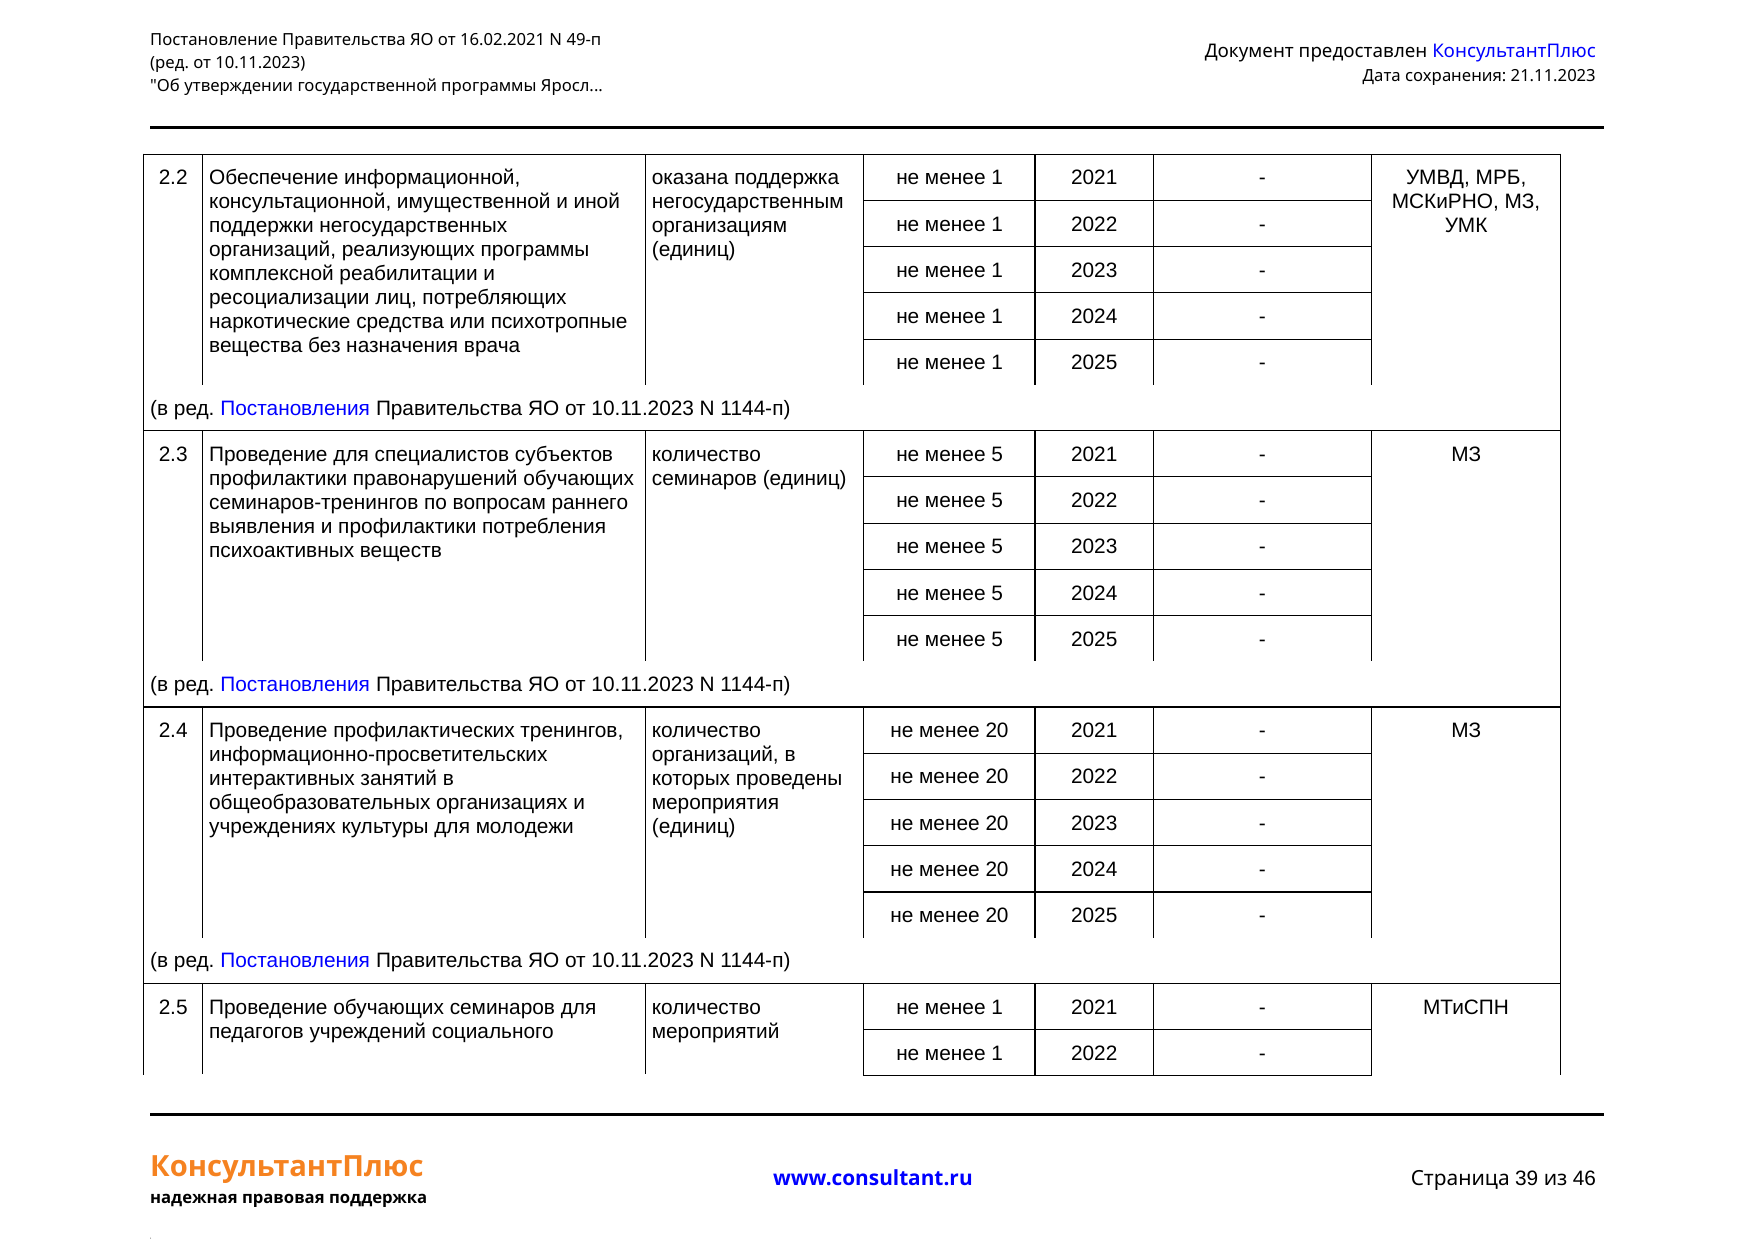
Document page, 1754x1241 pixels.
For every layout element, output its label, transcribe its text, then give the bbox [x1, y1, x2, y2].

table_cell (в ред. Постановления Правительства ЯО от 10.11.2023 N 1144-п) [144, 385, 1560, 430]
table_cell 2023 [1036, 800, 1153, 845]
table_cell - [1154, 477, 1371, 522]
table_cell (в ред. Постановления Правительства ЯО от 10.11.2023 N 1144-п) [144, 938, 1560, 983]
table_cell 2022 [1036, 477, 1153, 522]
table_cell - [1154, 846, 1371, 891]
table_cell 2021 [1036, 431, 1153, 476]
table_cell не менее 1 [864, 984, 1034, 1029]
table_cell Проведение профилактических тренингов, информационно-просветительских интерактивных занятий в общеобразовательных организациях и учреждениях культуры для молодежи [203, 708, 645, 938]
table_cell 2.5 [144, 984, 202, 1075]
table_cell не менее 5 [864, 616, 1034, 661]
table_cell Обеспечение информационной, консультационной, имущественной и иной поддержки негосударственных организаций, реализующих программы комплексной реабилитации и ресоциализации лиц, потребляющих наркотические средства или психотропные вещества без назначения врача [203, 155, 645, 385]
table_cell не менее 20 [864, 846, 1034, 891]
table_cell 2.3 [144, 431, 202, 661]
table_cell Проведение для специалистов субъектов профилактики правонарушений обучающих семинаров-тренингов по вопросам раннего выявления и профилактики потребления психоактивных веществ [203, 431, 645, 661]
table_cell 2021 [1036, 984, 1153, 1029]
table_cell оказана поддержка негосударственным организациям (единиц) [646, 155, 863, 385]
table_cell МТиСПН [1372, 984, 1560, 1075]
table_cell количество семинаров (единиц) [646, 431, 863, 661]
table_cell 2025 [1036, 340, 1153, 385]
table_cell - [1154, 524, 1371, 569]
table_cell количество организаций, в которых проведены мероприятия (единиц) [646, 708, 863, 938]
table_cell не менее 1 [864, 201, 1034, 246]
table_cell 2023 [1036, 524, 1153, 569]
table_cell 2025 [1036, 616, 1153, 661]
table_cell не менее 1 [864, 293, 1034, 338]
table_cell - [1154, 1030, 1371, 1075]
table_cell Проведение обучающих семинаров для педагогов учреждений социального обслуживания для несовершеннолетних [203, 984, 645, 1075]
table_cell 2021 [1036, 155, 1153, 200]
table_cell 2022 [1036, 1030, 1153, 1075]
table_cell не менее 20 [864, 708, 1034, 753]
table_cell 2.2 [144, 155, 202, 385]
table_cell - [1154, 340, 1371, 385]
table_cell не менее 1 [864, 247, 1034, 292]
table_cell 2024 [1036, 846, 1153, 891]
table_cell количество мероприятий (единиц) [645, 984, 863, 1075]
table_cell - [1154, 201, 1371, 246]
table_cell (в ред. Постановления Правительства ЯО от 10.11.2023 N 1144-п) [144, 661, 1560, 706]
table_cell 2022 [1036, 754, 1153, 799]
table_cell не менее 20 [864, 754, 1034, 799]
table_cell не менее 1 [864, 1030, 1034, 1075]
table_cell не менее 20 [864, 800, 1034, 845]
table_cell - [1154, 155, 1371, 200]
table_cell не менее 5 [864, 524, 1034, 569]
table_cell - [1154, 616, 1371, 661]
table_cell 2024 [1036, 570, 1153, 615]
table_cell - [1154, 893, 1371, 938]
table_cell МЗ [1372, 431, 1560, 661]
table_cell 2.4 [144, 708, 202, 938]
table_cell не менее 5 [864, 477, 1034, 522]
table_cell не менее 5 [864, 431, 1034, 476]
table_cell - [1154, 754, 1371, 799]
table_cell УМВД, МРБ, МСКиРНО, МЗ, УМК [1372, 155, 1560, 385]
table_cell - [1154, 708, 1371, 753]
table_cell не менее 1 [864, 155, 1034, 200]
table_cell - [1154, 293, 1371, 338]
table_cell - [1154, 431, 1371, 476]
table_cell - [1154, 984, 1371, 1029]
table_cell - [1154, 247, 1371, 292]
table_cell 2021 [1036, 708, 1153, 753]
table_cell - [1154, 800, 1371, 845]
table_cell 2024 [1036, 293, 1153, 338]
table_cell не менее 1 [864, 340, 1034, 385]
table_cell 2023 [1036, 247, 1153, 292]
table_cell не менее 5 [864, 570, 1034, 615]
table_cell 2022 [1036, 201, 1153, 246]
table_cell - [1154, 570, 1371, 615]
table_cell МЗ [1372, 708, 1560, 938]
table_cell не менее 20 [864, 893, 1034, 938]
table_cell 2025 [1036, 893, 1153, 938]
